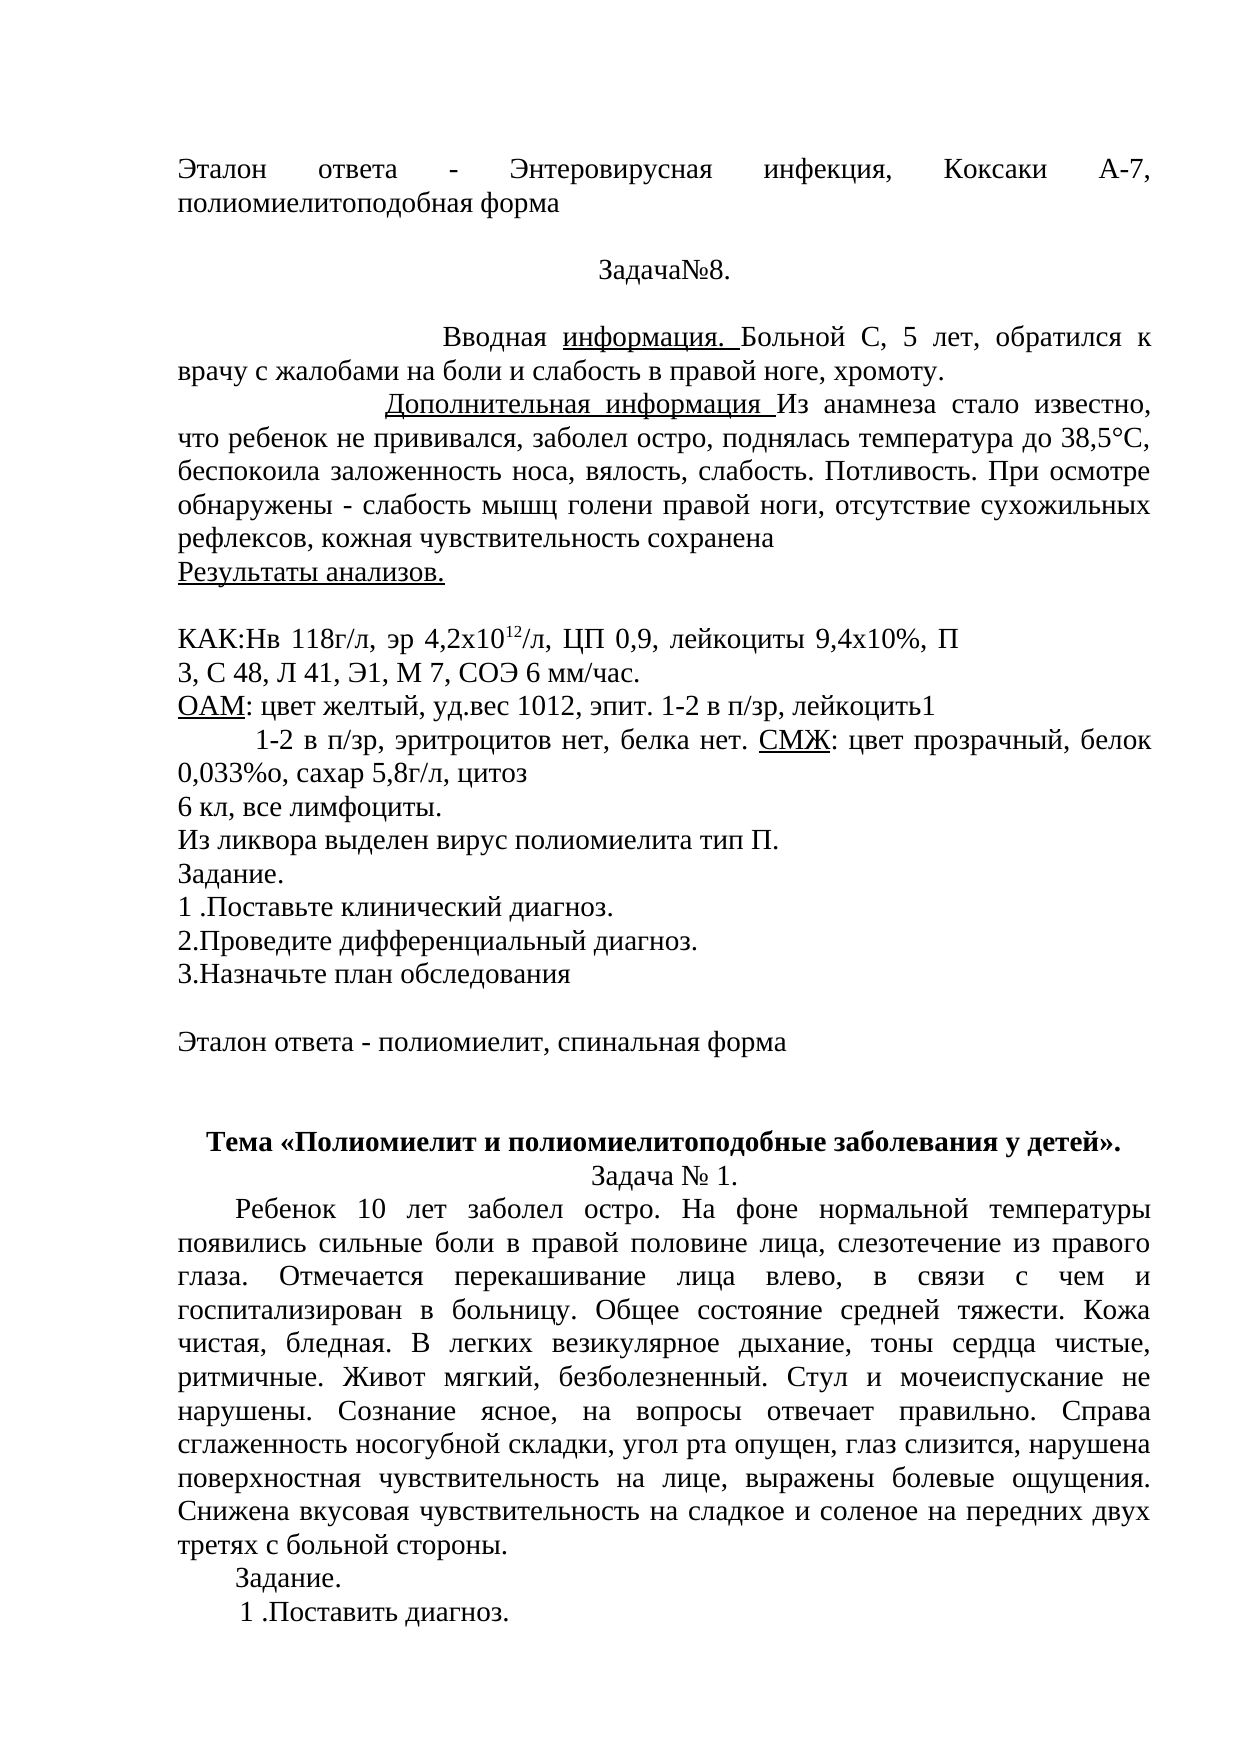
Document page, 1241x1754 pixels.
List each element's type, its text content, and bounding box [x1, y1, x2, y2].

text Ребенок 10 лет заболел остро. На фоне нормальной температуры появились сильные боли в правой половине лица, слезотечение из правого глаза. Отмечается перекашивание лица влево, в связи с чем и госпитализирован в больницу. Общее состояние средней тяжести. Кожа чистая, бледная. В легких везикулярное дыхание, тоны сердца чистые, ритмичные. Живот мягкий, безболезненный. Стул и мочеиспускание не нарушены. Сознание ясное, на вопросы отвечает правильно. Справа сглаженность носогубной складки, угол рта опущен, глаз слизится, нарушена поверхностная чувствительность на лице, выражены болевые ощущения. Снижена вкусовая чувствительность на сладкое и соленое на передних двух третях с больной стороны. [177, 1191, 1152, 1560]
text Вводная информация. Больной С, 5 лет, обратился к врачу с жалобами на боли и слабость в правой ноге, хромоту. [177, 319, 1152, 386]
text Задача№8. [177, 252, 1152, 286]
text 1 .Поставить диагноз. [239, 1594, 1152, 1627]
text Задание. [177, 1560, 1152, 1594]
text Задача № 1. [177, 1158, 1152, 1191]
text Из ликвора выделен вирус полиомиелита тип П. [177, 822, 1152, 856]
text 3.Назначьте план обследования [177, 957, 1152, 990]
text Эталон ответа - полиомиелит, спинальная форма [177, 1024, 1152, 1057]
text Эталон ответа - Энтеровирусная инфекция, Коксаки А-7, полиомиелитоподобная форма [177, 152, 1152, 219]
text Тема «Полиомиелит и полиомиелитоподобные заболевания у детей». [206, 1124, 1152, 1158]
text 1 .Поставьте клинический диагноз. [177, 889, 1152, 923]
text 6 кл, все лимфоциты. [177, 789, 1152, 822]
text КАК:Нв 118г/л, эр 4,2х1012/л, ЦП 0,9, лейкоциты 9,4x10%, П 3, С 41, Э1, М 7, СОЭ 6 мм/час. [177, 621, 959, 688]
text 1-2 в п/зр, эритроцитов нет, белка нет. СМЖ: цвет прозрачный, белок 0,033%о, сахар 5,8г/л, цитоз [177, 722, 1152, 789]
text Результаты анализов. [177, 554, 1152, 588]
text Дополнительная информация Из анамнеза стало известно, что ребенок не прививался, заболел остро, поднялась температура до 38,5°С, беспокоила заложенность носа, вялость, слабость. Потливость. При осмотре обнаружены - слабость мышц голени правой ноги, отсутствие сухожильных рефлексов, кожная чувствительность сохранена [177, 386, 1152, 554]
text ОАМ: цвет желтый, уд.вес 1012, эпит. 1-2 в п/зр, лейкоцить1 [177, 688, 1152, 722]
text 2.Проведите дифференциальный диагноз. [177, 923, 1152, 957]
text Задание. [177, 856, 1152, 889]
